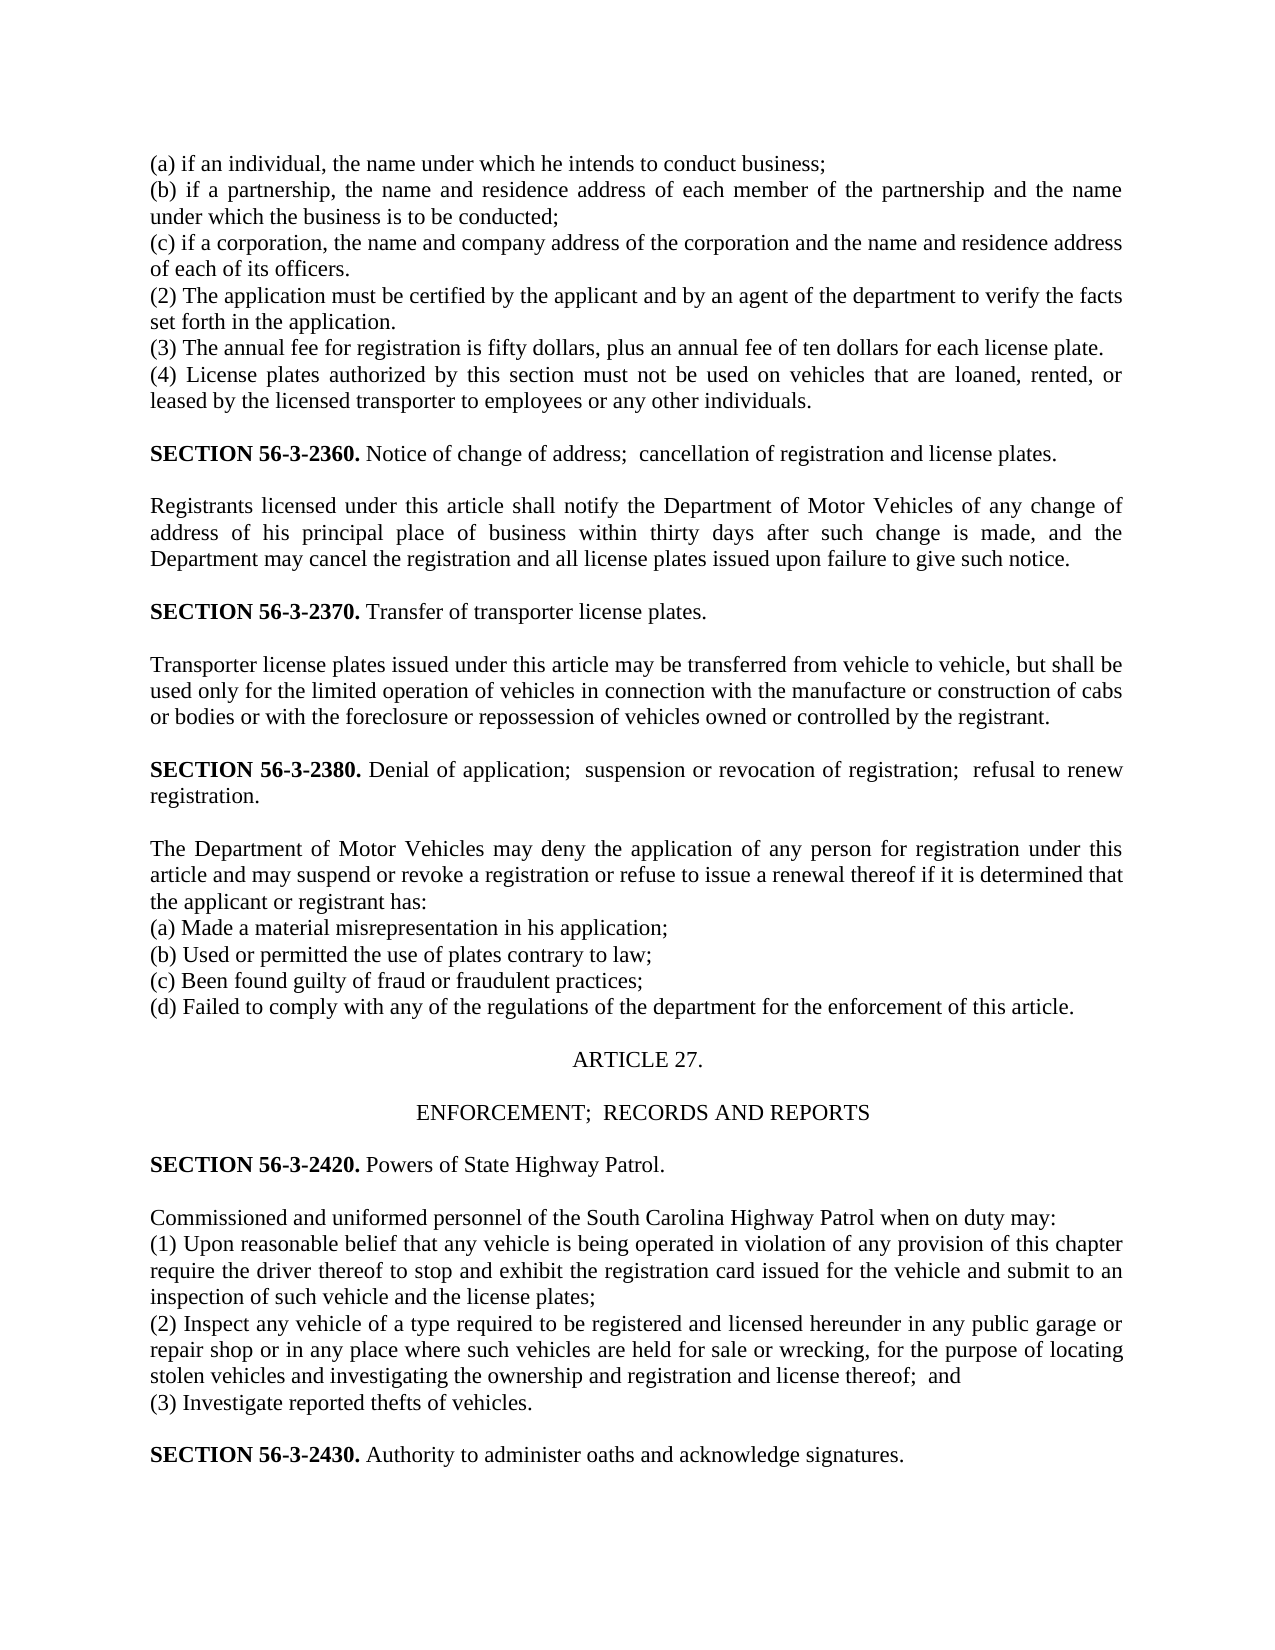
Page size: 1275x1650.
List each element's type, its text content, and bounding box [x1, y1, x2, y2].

text (a) if an individual, the name under which he intends to conduct business; [150, 150, 1125, 176]
text (4) License plates authorized by this section must not be used on vehicles that are loaned, rented, or leased by the licensed transporter to employees or any other individuals. [150, 361, 1125, 413]
text SECTION 56-3-2380. Denial of application; suspension or revocation of registration; refusal to renew registration. [150, 756, 1125, 809]
text (3) The annual fee for registration is fifty dollars, plus an annual fee of ten dollars for each license plate. [150, 334, 1125, 361]
text (c) Been found guilty of fraud or fraudulent practices; [150, 967, 1125, 993]
text (b) Used or permitted the use of plates contrary to law; [150, 941, 1125, 967]
text (1) Upon reasonable belief that any vehicle is being operated in violation of any provision of this chapter require the driver thereof to stop and exhibit the registration card issued for the vehicle and submit to an inspection of such vehicle and the license plates; [150, 1231, 1125, 1309]
text (a) Made a material misrepresentation in his application; [150, 914, 1125, 941]
text The Department of Motor Vehicles may deny the application of any person for registration under this article and may suspend or revoke a registration or refuse to issue a renewal thereof if it is determined that the applicant or registrant has: [150, 835, 1125, 914]
text (2) The application must be certified by the applicant and by an agent of the department to verify the facts set forth in the application. [150, 282, 1125, 334]
text Commissioned and uniformed personnel of the South Carolina Highway Patrol when on duty may: [150, 1204, 1125, 1231]
text Registrants licensed under this article shall notify the Department of Motor Vehicles of any change of address of his principal place of business within thirty days after such change is made, and the Department may cancel the registration and all license plates issued upon failure to give such notice. [150, 493, 1125, 572]
text SECTION 56-3-2370. Transfer of transporter license plates. [150, 598, 1125, 624]
text (2) Inspect any vehicle of a type required to be registered and licensed hereunder in any public garage or repair shop or in any place where such vehicles are held for sale or wrecking, for the purpose of locating stolen vehicles and investigating the ownership and registration and license thereof; and [150, 1309, 1125, 1389]
text (d) Failed to comply with any of the regulations of the department for the enforcement of this article. [150, 993, 1125, 1020]
text SECTION 56-3-2430. Authority to administer oaths and acknowledge signatures. [150, 1441, 1125, 1468]
text SECTION 56-3-2420. Powers of State Highway Patrol. [150, 1151, 1125, 1178]
text (3) Investigate reported thefts of vehicles. [150, 1389, 1125, 1415]
text SECTION 56-3-2360. Notice of change of address; cancellation of registration and license plates. [150, 440, 1125, 466]
text Transporter license plates issued under this article may be transferred from vehicle to vehicle, but shall be used only for the limited operation of vehicles in connection with the manufacture or construction of cabs or bodies or with the foreclosure or repossession of vehicles owned or controlled by the registrant. [150, 651, 1125, 730]
text ARTICLE 27. [150, 1046, 1125, 1072]
text ENFORCEMENT; RECORDS AND REPORTS [150, 1099, 1125, 1125]
text (c) if a corporation, the name and company address of the corporation and the name and residence address of each of its officers. [150, 229, 1125, 282]
text (b) if a partnership, the name and residence address of each member of the partnership and the name under which the business is to be conducted; [150, 176, 1125, 229]
